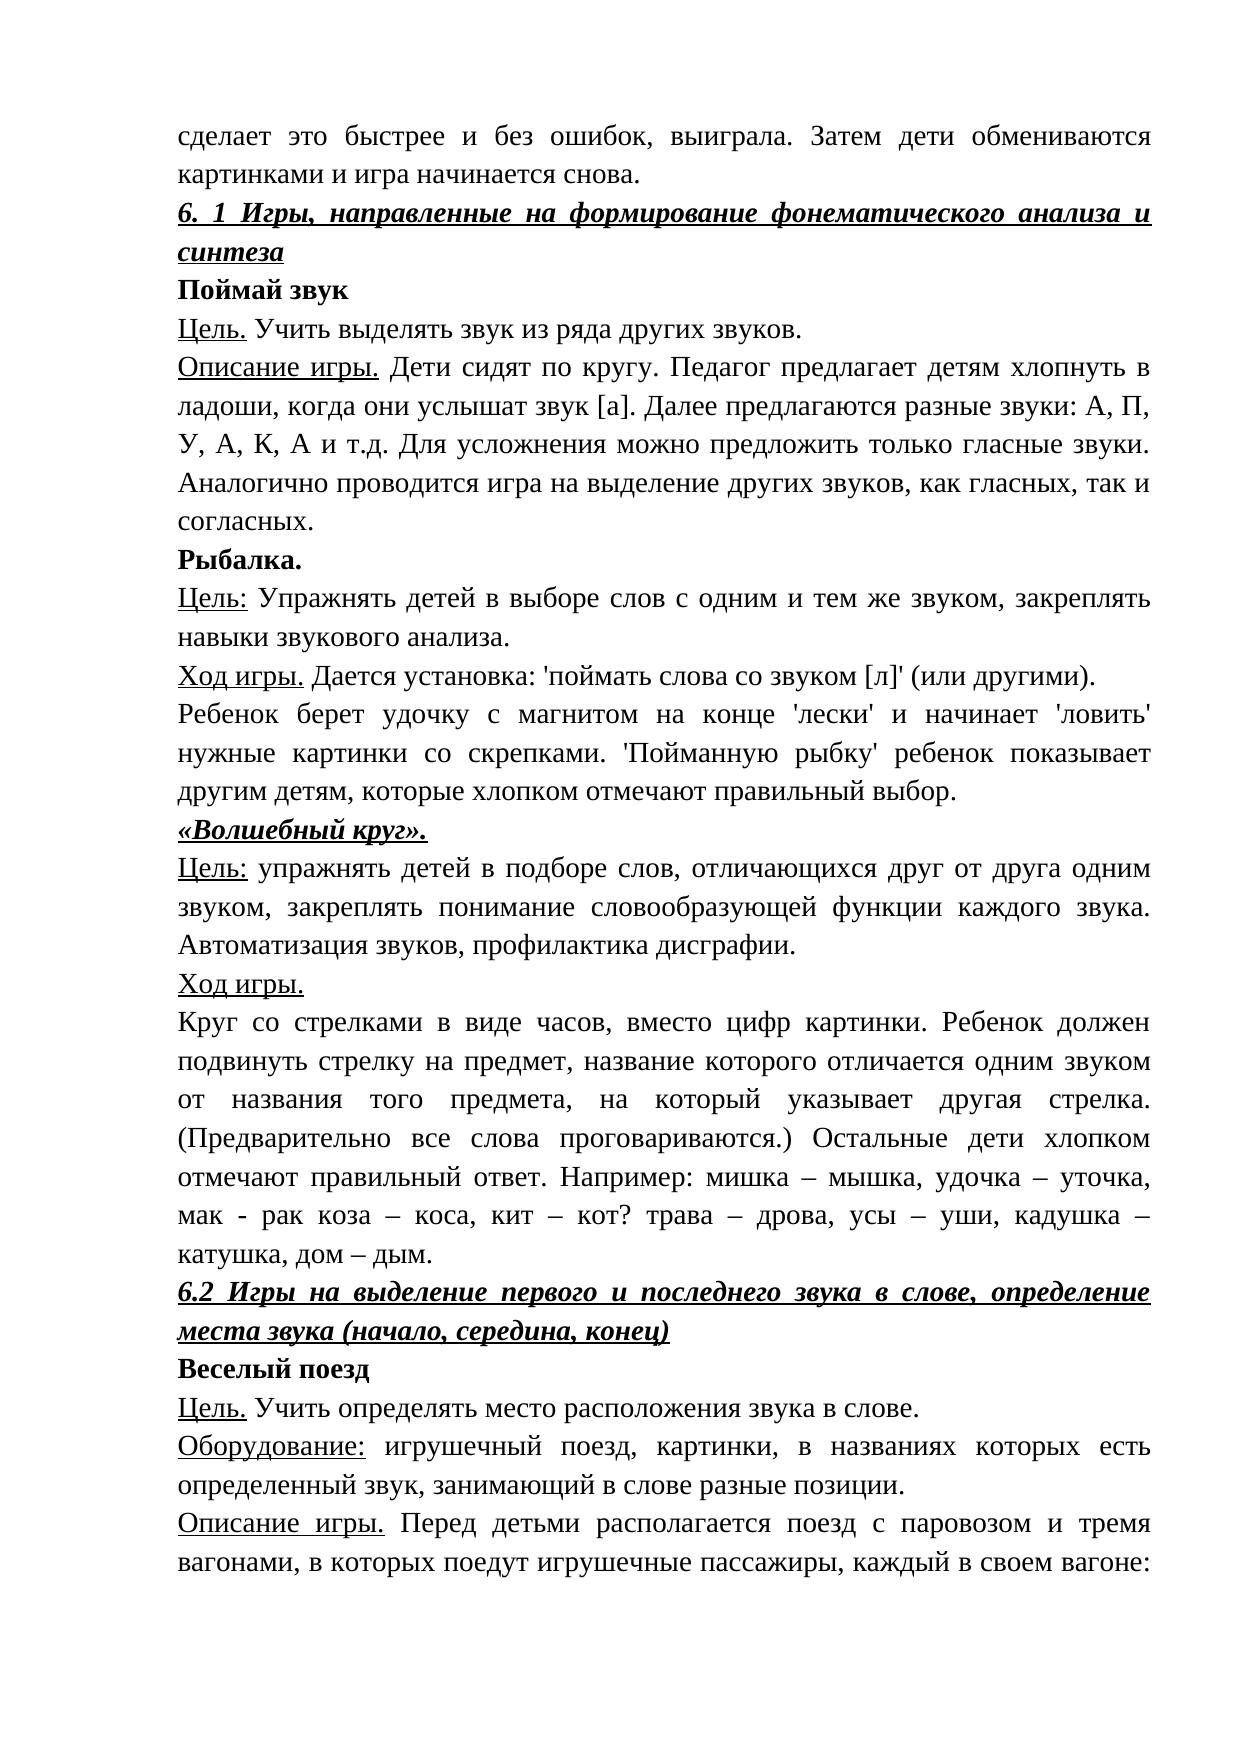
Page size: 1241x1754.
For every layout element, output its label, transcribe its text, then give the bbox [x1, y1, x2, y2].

text 6. 1 Игры, направленные на формирование фонематического анализа и синтеза [177, 195, 1152, 224]
text Цель. Учить выделять звук из ряда других звуков. [177, 311, 1152, 344]
text 6. 1 Игры, направленные на формирование фонематического анализа и синтеза [177, 225, 1152, 267]
text Ребенок берет удочку с магнитом на конце 'лески' и начинает 'ловить' нужные картинки со скрепками. 'Пойманную рыбку' ребенок показывает другим детям, которые хлопком отмечают правильный выбор. [177, 696, 1152, 807]
text Поймай звук [177, 272, 1152, 306]
text Оборудование: игрушечный поезд, картинки, в названиях которых есть определенный звук, занимающий в слове разные позиции. [177, 1428, 1152, 1501]
text Ход игры. [177, 966, 1152, 999]
text Цель: Упражнять детей в выборе слов с одним и тем же звуком, закреплять навыки звукового анализа. [177, 581, 1152, 653]
text Цель: упражнять детей в подборе слов, отличающихся друг от друга одним звуком, закреплять понимание словообразующей функции каждого звука. Автоматизация звуков, профилактика дисграфии. [177, 850, 1152, 961]
text 6.2 Игры на выделение первого и последнего звука в слове, определение места звука (начало, середина, конец) [177, 1274, 1152, 1346]
text Описание игры. Дети сидят по кругу. Педагог предлагает детям хлопнуть в ладоши, когда они услышат звук [а]. Далее предлагаются разные звуки: А, П, У, А, К, А и т.д. Для усложнения можно предложить только гласные звуки. Аналогично проводится игра на выделение других звуков, как гласных, так и согласных. [177, 349, 1152, 537]
text Цель. Учить определять место расположения звука в слове. [177, 1390, 1152, 1423]
text Круг со стрелками в виде часов, вместо цифр картинки. Ребенок должен подвинуть стрелку на предмет, название которого отличается одним звуком от названия того предмета, на который указывает другая стрелка. (Предварительно все слова проговариваются.) Остальные дети хлопком отмечают правильный ответ. Например: мишка – мышка, удочка – уточка, мак - рак коза – коса, кит – кот? трава – дрова, усы – уши, кадушка – катушка, дом – дым. [177, 1004, 1152, 1269]
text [177, 1506, 1152, 1578]
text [177, 118, 1152, 190]
text Веселый поезд [177, 1351, 1152, 1385]
text «Волшебный круг». [177, 812, 1152, 845]
text Рыбалка. [177, 542, 1152, 576]
text Ход игры. Дается установка: 'поймать слова со звуком [л]' (или другими). [177, 658, 1152, 691]
